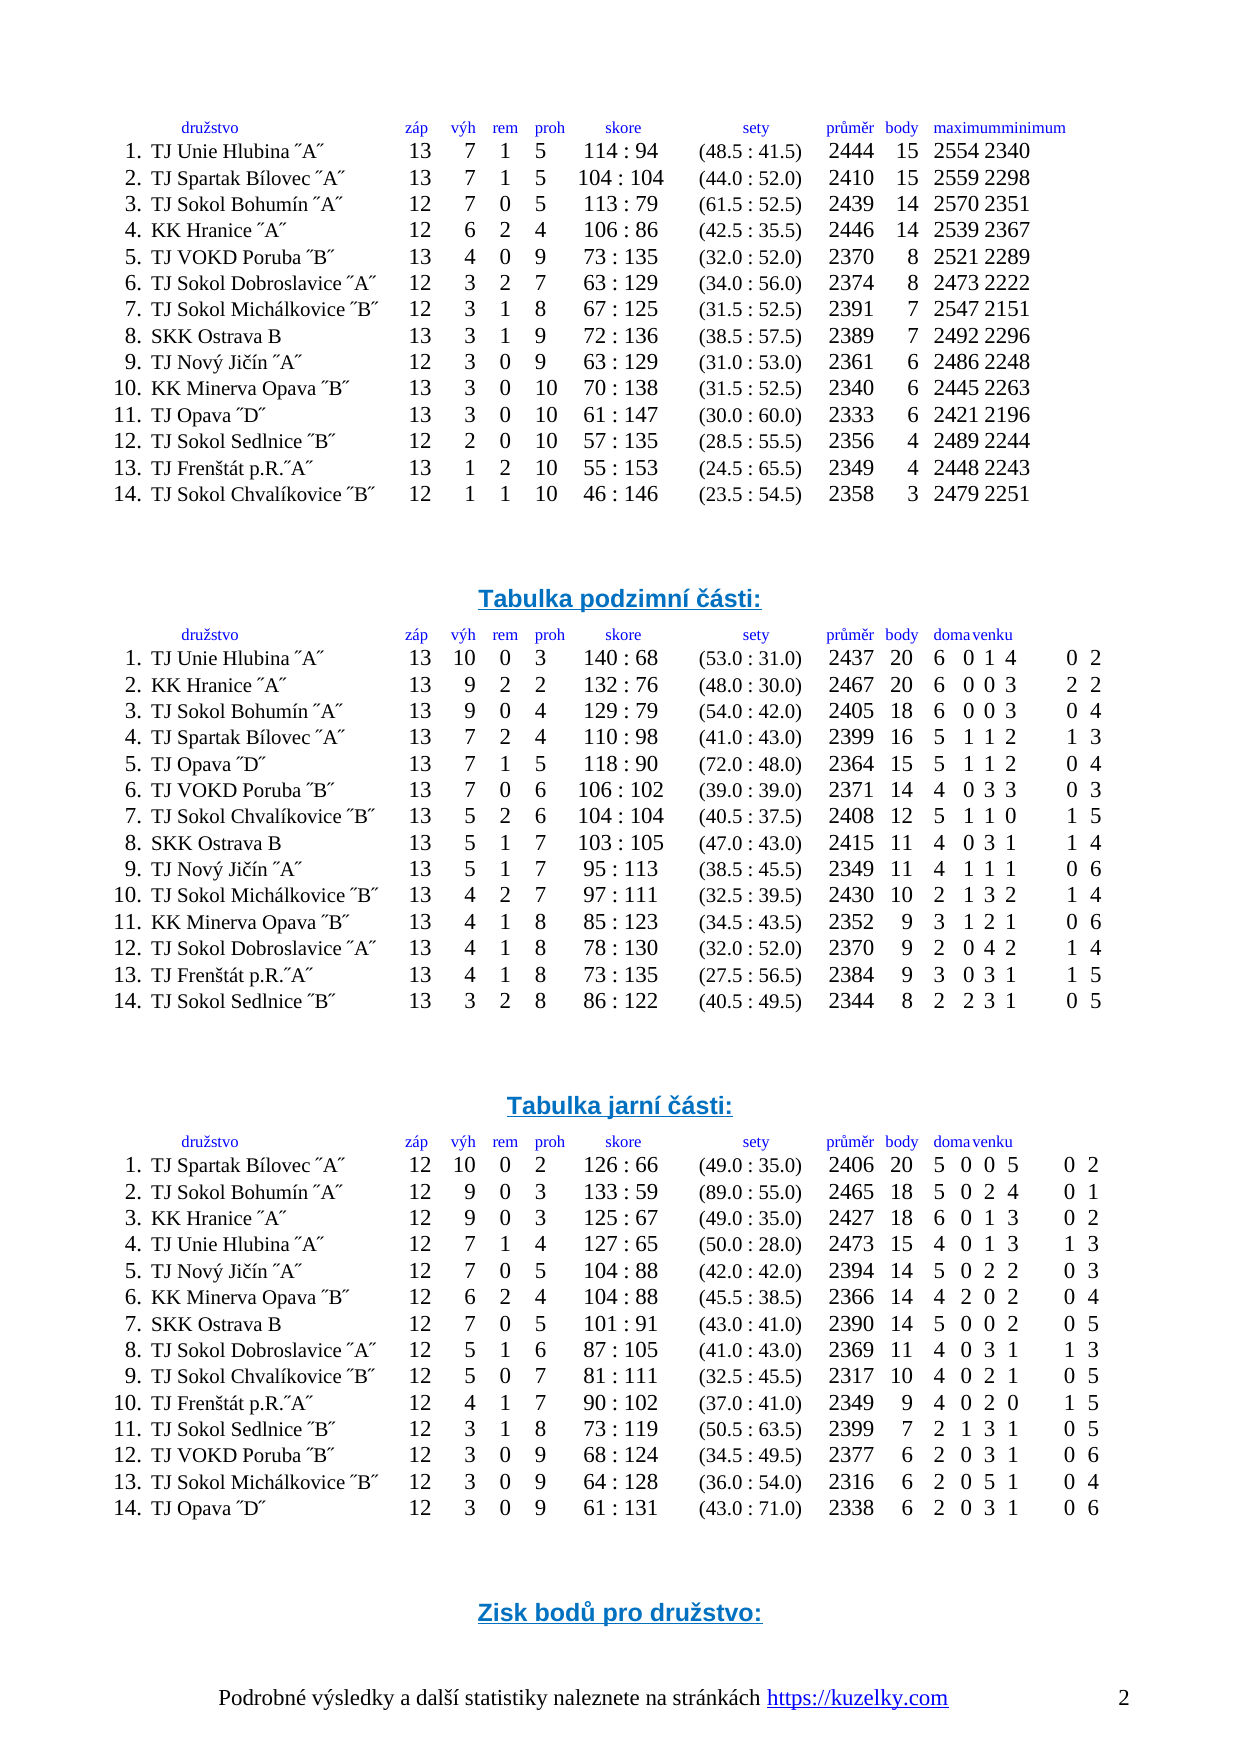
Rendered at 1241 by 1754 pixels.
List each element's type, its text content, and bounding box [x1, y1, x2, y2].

text 11. TJ Opava ˝D˝ 13 3 0 10 61 : 147 (30.0 : 60.0) 2333 6 2421 2196 [106, 401, 1134, 427]
text 8. SKK Ostrava B 13 3 1 9 72 : 136 (38.5 : 57.5) 2389 7 2492 2296 [106, 322, 1134, 348]
text 10. TJ Sokol Michálkovice ˝B˝ 13 4 2 7 97 : 111 (32.5 : 39.5) 2430 10 2 1 3 2 1 4 [106, 882, 1134, 908]
text 12. TJ Sokol Dobroslavice ˝A˝ 13 4 1 8 78 : 130 (32.0 : 52.0) 2370 9 2 0 4 2 1 4 [106, 934, 1134, 961]
text 5. TJ Nový Jičín ˝A˝ 12 7 0 5 104 : 88 (42.0 : 42.0) 2394 14 5 0 2 2 0 3 [106, 1257, 1134, 1283]
text 4. KK Hranice ˝A˝ 12 6 2 4 106 : 86 (42.5 : 35.5) 2446 14 2539 2367 [106, 216, 1134, 243]
text 2. TJ Sokol Bohumín ˝A˝ 12 9 0 3 133 : 59 (89.0 : 55.0) 2465 18 5 0 2 4 0 1 [106, 1178, 1134, 1204]
text 14. TJ Opava ˝D˝ 12 3 0 9 61 : 131 (43.0 : 71.0) 2338 6 2 0 3 1 0 6 [106, 1494, 1134, 1520]
text družstvo záp výh rem proh skore sety průměr body doma venku [106, 625, 1134, 644]
text 7. TJ Sokol Michálkovice ˝B˝ 12 3 1 8 67 : 125 (31.5 : 52.5) 2391 7 2547 2151 [106, 295, 1134, 322]
text 7. TJ Sokol Chvalíkovice ˝B˝ 13 5 2 6 104 : 104 (40.5 : 37.5) 2408 12 5 1 1 0 1 5 [106, 802, 1134, 829]
text 9. TJ Nový Jičín ˝A˝ 13 5 1 7 95 : 113 (38.5 : 45.5) 2349 11 4 1 1 1 0 6 [106, 855, 1134, 882]
text 14. TJ Sokol Sedlnice ˝B˝ 13 3 2 8 86 : 122 (40.5 : 49.5) 2344 8 2 2 3 1 0 5 [106, 987, 1134, 1013]
text 10. TJ Frenštát p.R.˝A˝ 12 4 1 7 90 : 102 (37.0 : 41.0) 2349 9 4 0 2 0 1 5 [106, 1389, 1134, 1415]
text 10. KK Minerva Opava ˝B˝ 13 3 0 10 70 : 138 (31.5 : 52.5) 2340 6 2445 2263 [106, 374, 1134, 401]
text 8. TJ Sokol Dobroslavice ˝A˝ 12 5 1 6 87 : 105 (41.0 : 43.0) 2369 11 4 0 3 1 1 3 [106, 1336, 1134, 1362]
text 3. KK Hranice ˝A˝ 12 9 0 3 125 : 67 (49.0 : 35.0) 2427 18 6 0 1 3 0 2 [106, 1204, 1134, 1231]
text 9. TJ Sokol Chvalíkovice ˝B˝ 12 5 0 7 81 : 111 (32.5 : 45.5) 2317 10 4 0 2 1 0 5 [106, 1362, 1134, 1389]
text 13. TJ Frenštát p.R.˝A˝ 13 4 1 8 73 : 135 (27.5 : 56.5) 2384 9 3 0 3 1 1 5 [106, 961, 1134, 987]
text 12. TJ VOKD Poruba ˝B˝ 12 3 0 9 68 : 124 (34.5 : 49.5) 2377 6 2 0 3 1 0 6 [106, 1441, 1134, 1468]
text Tabulka podzimní části: [94, 584, 1145, 613]
text 14. TJ Sokol Chvalíkovice ˝B˝ 12 1 1 10 46 : 146 (23.5 : 54.5) 2358 3 2479 2251 [106, 480, 1134, 506]
text 6. TJ VOKD Poruba ˝B˝ 13 7 0 6 106 : 102 (39.0 : 39.0) 2371 14 4 0 3 3 0 3 [106, 776, 1134, 802]
text 8. SKK Ostrava B 13 5 1 7 103 : 105 (47.0 : 43.0) 2415 11 4 0 3 1 1 4 [106, 829, 1134, 855]
text družstvo záp výh rem proh skore sety průměr body maximum minimum [106, 118, 1134, 137]
text Tabulka jarní části: [94, 1091, 1145, 1120]
text Zisk bodů pro družstvo: [94, 1598, 1145, 1627]
text 6. KK Minerva Opava ˝B˝ 12 6 2 4 104 : 88 (45.5 : 38.5) 2366 14 4 2 0 2 0 4 [106, 1283, 1134, 1309]
text 5. TJ VOKD Poruba ˝B˝ 13 4 0 9 73 : 135 (32.0 : 52.0) 2370 8 2521 2289 [106, 243, 1134, 269]
text 13. TJ Frenštát p.R.˝A˝ 13 1 2 10 55 : 153 (24.5 : 65.5) 2349 4 2448 2243 [106, 453, 1134, 480]
text 5. TJ Opava ˝D˝ 13 7 1 5 118 : 90 (72.0 : 48.0) 2364 15 5 1 1 2 0 4 [106, 750, 1134, 776]
text 7. SKK Ostrava B 12 7 0 5 101 : 91 (43.0 : 41.0) 2390 14 5 0 0 2 0 5 [106, 1309, 1134, 1336]
text 11. KK Minerva Opava ˝B˝ 13 4 1 8 85 : 123 (34.5 : 43.5) 2352 9 3 1 2 1 0 6 [106, 908, 1134, 934]
text 6. TJ Sokol Dobroslavice ˝A˝ 12 3 2 7 63 : 129 (34.0 : 56.0) 2374 8 2473 2222 [106, 269, 1134, 295]
text 4. TJ Spartak Bílovec ˝A˝ 13 7 2 4 110 : 98 (41.0 : 43.0) 2399 16 5 1 1 2 1 3 [106, 723, 1134, 750]
text 11. TJ Sokol Sedlnice ˝B˝ 12 3 1 8 73 : 119 (50.5 : 63.5) 2399 7 2 1 3 1 0 5 [106, 1415, 1134, 1441]
text 1. TJ Spartak Bílovec ˝A˝ 12 10 0 2 126 : 66 (49.0 : 35.0) 2406 20 5 0 0 5 0 2 [106, 1151, 1134, 1178]
text 12. TJ Sokol Sedlnice ˝B˝ 12 2 0 10 57 : 135 (28.5 : 55.5) 2356 4 2489 2244 [106, 427, 1134, 453]
text 13. TJ Sokol Michálkovice ˝B˝ 12 3 0 9 64 : 128 (36.0 : 54.0) 2316 6 2 0 5 1 0 4 [106, 1468, 1134, 1494]
text 3. TJ Sokol Bohumín ˝A˝ 13 9 0 4 129 : 79 (54.0 : 42.0) 2405 18 6 0 0 3 0 4 [106, 697, 1134, 723]
text družstvo záp výh rem proh skore sety průměr body doma venku [106, 1132, 1134, 1151]
text 3. TJ Sokol Bohumín ˝A˝ 12 7 0 5 113 : 79 (61.5 : 52.5) 2439 14 2570 2351 [106, 190, 1134, 216]
text 9. TJ Nový Jičín ˝A˝ 12 3 0 9 63 : 129 (31.0 : 53.0) 2361 6 2486 2248 [106, 348, 1134, 374]
text 4. TJ Unie Hlubina ˝A˝ 12 7 1 4 127 : 65 (50.0 : 28.0) 2473 15 4 0 1 3 1 3 [106, 1231, 1134, 1257]
text 1. TJ Unie Hlubina ˝A˝ 13 7 1 5 114 : 94 (48.5 : 41.5) 2444 15 2554 2340 [106, 137, 1134, 164]
text 2. KK Hranice ˝A˝ 13 9 2 2 132 : 76 (48.0 : 30.0) 2467 20 6 0 0 3 2 2 [106, 671, 1134, 697]
text 2. TJ Spartak Bílovec ˝A˝ 13 7 1 5 104 : 104 (44.0 : 52.0) 2410 15 2559 2298 [106, 164, 1134, 190]
text 1. TJ Unie Hlubina ˝A˝ 13 10 0 3 140 : 68 (53.0 : 31.0) 2437 20 6 0 1 4 0 2 [106, 644, 1134, 671]
